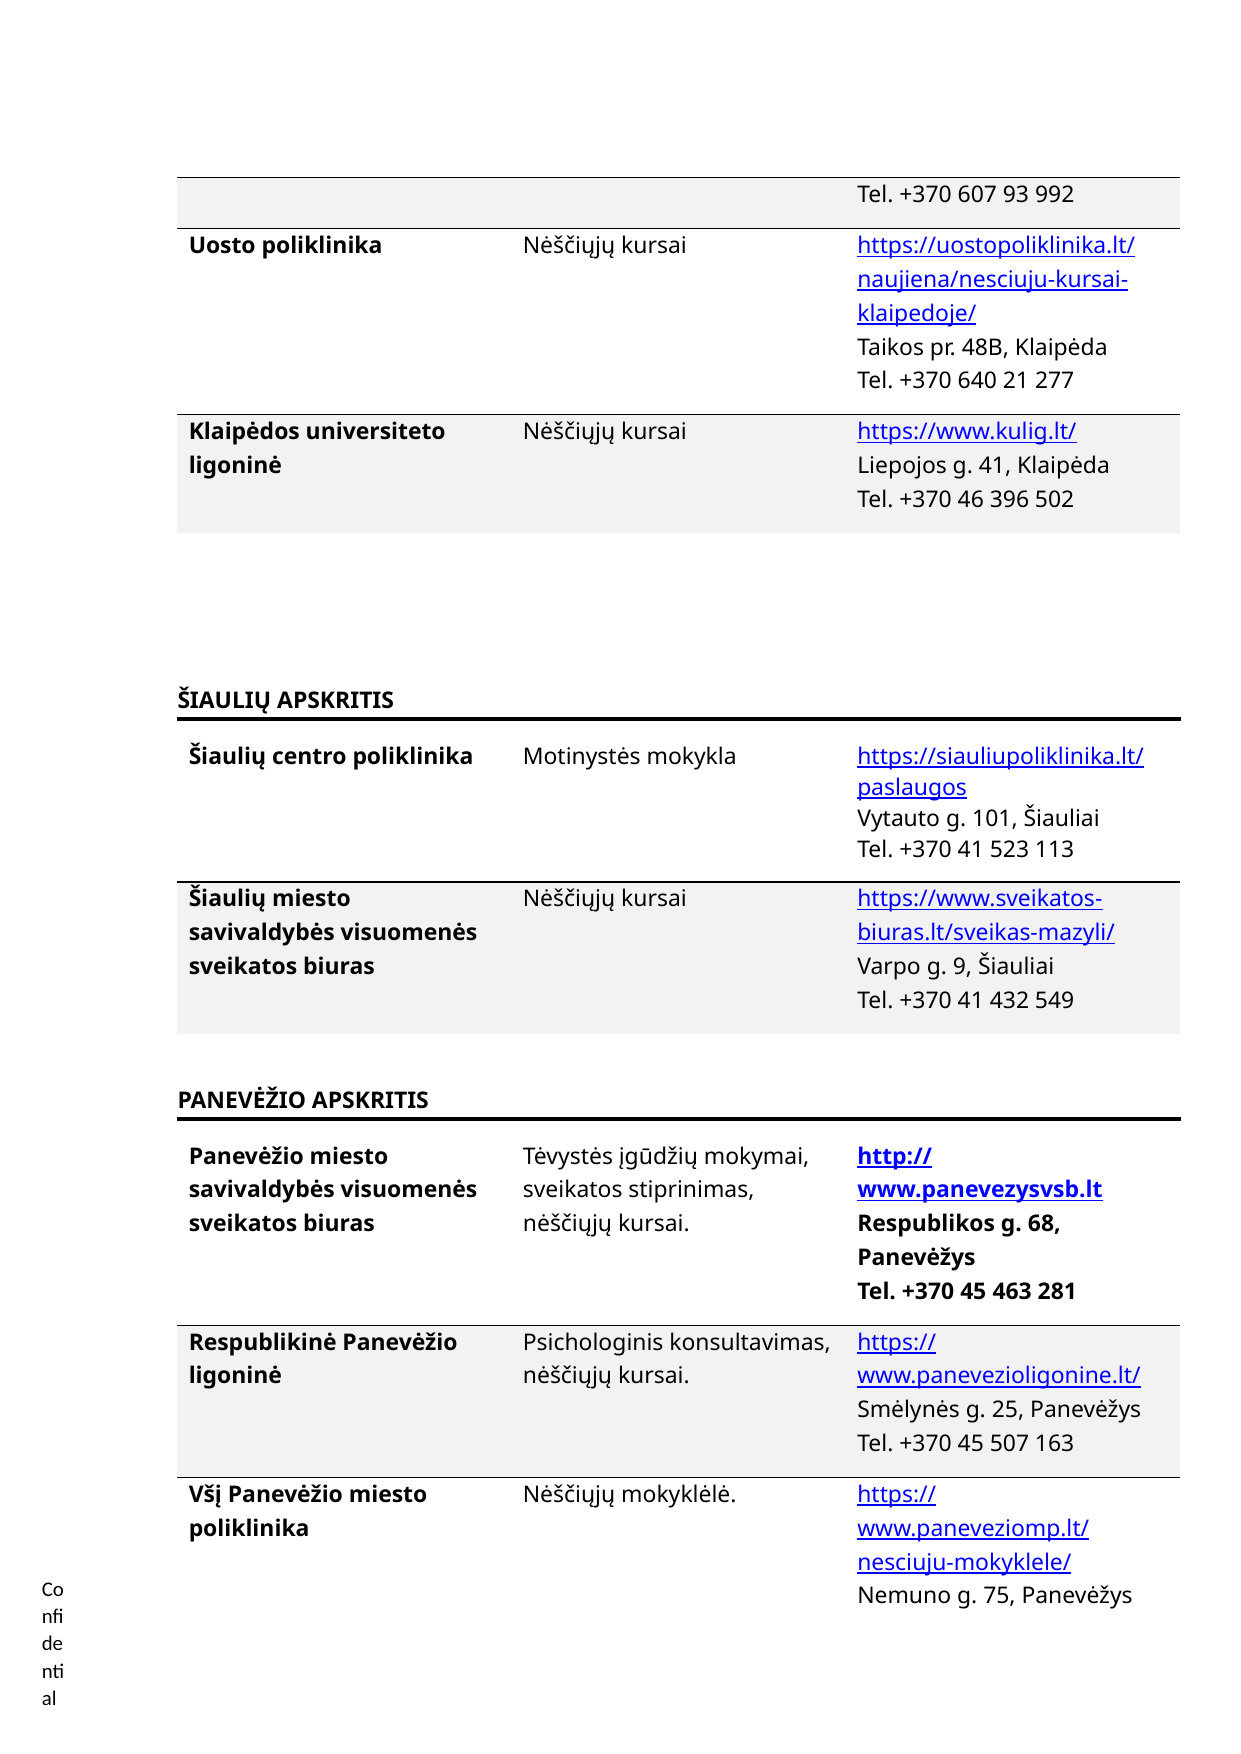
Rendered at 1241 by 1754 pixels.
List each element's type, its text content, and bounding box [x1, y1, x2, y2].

table_cell https://uostopoliklinika.lt/naujiena/nesciuju-kursai-klaipedoje/ Taikos pr. 48B, Klaipėda Tel. +370 640 21 277 [846, 229, 1180, 414]
table_cell Psichologinis konsultavimas, nėščiųjų kursai. [511, 1326, 846, 1477]
table_cell Šiaulių miesto savivaldybės visuomenės sveikatos biuras [177, 883, 511, 1034]
table_header Tėvystės įgūdžių mokymai, sveikatos stiprinimas, nėščiųjų kursai. [511, 1140, 846, 1325]
table_header Panevėžio miesto savivaldybės visuomenės sveikatos biuras [177, 1140, 511, 1325]
table_cell Respublikinė Panevėžio ligoninė [177, 1326, 511, 1477]
text PANEVĖŽIO APSKRITIS [177, 1084, 1181, 1117]
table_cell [511, 178, 846, 228]
table_header https://siauliupoliklinika.lt/paslaugos Vytauto g. 101, Šiauliai Tel. +370 41 523 113 [846, 740, 1180, 881]
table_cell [177, 1478, 511, 1611]
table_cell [846, 178, 1180, 228]
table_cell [177, 178, 511, 228]
table_cell Nėščiųjų kursai [511, 883, 846, 1034]
table_cell Uosto poliklinika [177, 229, 511, 414]
table_cell Nėščiųjų mokyklėlė. [511, 1478, 846, 1611]
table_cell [846, 1478, 1180, 1611]
table_cell https://www.sveikatos-biuras.lt/sveikas-mazyli/ Varpo g. 9, Šiauliai Tel. +370 41 432 549 [846, 883, 1180, 1034]
table_header Šiaulių centro poliklinika [177, 740, 511, 881]
table_cell Nėščiųjų kursai [511, 229, 846, 414]
table_header http://www.panevezysvsb.lt Respublikos g. 68, Panevėžys Tel. +370 45 463 281 [846, 1140, 1180, 1325]
table_cell Klaipėdos universiteto ligoninė [177, 415, 511, 533]
table_cell Nėščiųjų kursai [511, 415, 846, 533]
text ŠIAULIŲ APSKRITIS [177, 684, 1181, 717]
table_cell https://www.kulig.lt/ Liepojos g. 41, Klaipėda Tel. +370 46 396 502 [846, 415, 1180, 533]
table_cell https://www.panevezioligonine.lt/ Smėlynės g. 25, Panevėžys Tel. +370 45 507 163 [846, 1326, 1180, 1477]
table_header Motinystės mokykla [511, 740, 846, 881]
